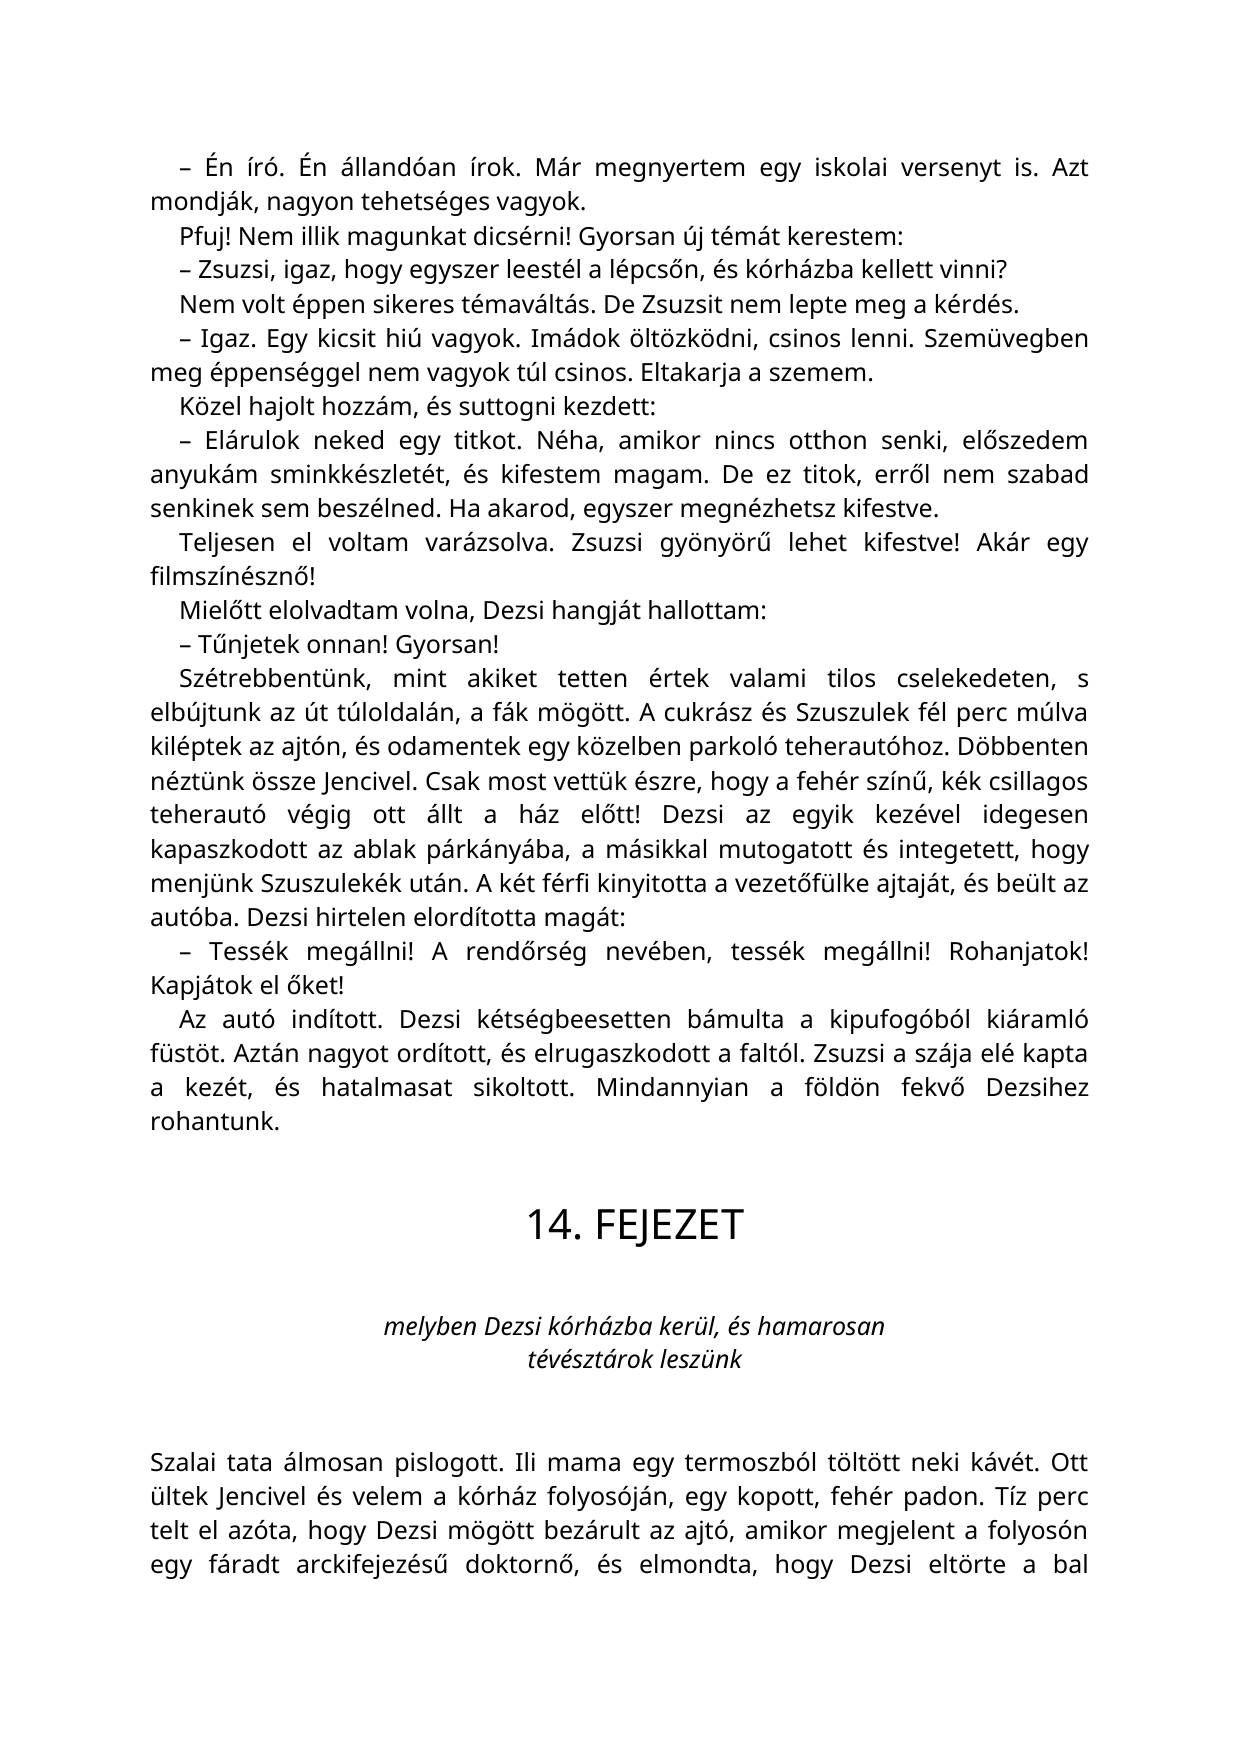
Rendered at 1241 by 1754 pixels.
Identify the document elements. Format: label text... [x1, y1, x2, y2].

text Szétrebbentünk, mint akiket tetten értek valami tilos cselekedeten, s elbújtunk az út túloldalán, a fák mögött. A cukrász és Szuszulek fél perc múlva kiléptek az ajtón, és odamentek egy közelben parkoló teherautóhoz. Döbbenten néztünk össze Jencivel. Csak most vettük észre, hogy a fehér színű, kék csillagos teherautó végig ott állt a ház előtt! Dezsi az egyik kezével idegesen kapaszkodott az ablak párkányába, a másikkal mutogatott és integetett, hogy menjünk Szuszulekék után. A két férfi kinyitotta a vezetőfülke ajtaját, és beült az autóba. Dezsi hirtelen elordította magát: [150, 661, 1090, 933]
text – Tessék megállni! A rendőrség nevében, tessék megállni! Rohanjatok! Kapjátok el őket! [150, 933, 1090, 1002]
text Nem volt éppen sikeres témaváltás. De Zsuzsit nem lepte meg a kérdés. [150, 286, 1090, 320]
text Pfuj! Nem illik magunkat dicsérni! Gyorsan új témát kerestem: [150, 218, 1090, 252]
text – Elárulok neked egy titkot. Néha, amikor nincs otthon senki, előszedem anyukám sminkkészletét, és kifestem magam. De ez titok, erről nem szabad senkinek sem beszélned. Ha akarod, egyszer megnézhetsz kifestve. [150, 422, 1090, 525]
text tévésztárok leszünk [150, 1342, 1090, 1376]
text – Én író. Én állandóan írok. Már megnyertem egy iskolai versenyt is. Azt mondják, nagyon tehetséges vagyok. [150, 150, 1090, 218]
text Mielőtt elolvadtam volna, Dezsi hangját hallottam: [150, 593, 1090, 627]
text – Igaz. Egy kicsit hiú vagyok. Imádok öltözködni, csinos lenni. Szemüvegben meg éppenséggel nem vagyok túl csinos. Eltakarja a szemem. [150, 320, 1090, 388]
text 14. FEJEZET [150, 1194, 1090, 1251]
text Az autó indított. Dezsi kétségbeesetten bámulta a kipufogóból kiáramló füstöt. Aztán nagyot ordított, és elrugaszkodott a faltól. Zsuzsi a szája elé kapta a kezét, és hatalmasat sikoltott. Mindannyian a földön fekvő Dezsihez rohantunk. [150, 1002, 1090, 1138]
text Közel hajolt hozzám, és suttogni kezdett: [150, 388, 1090, 422]
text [150, 1376, 1090, 1581]
text Teljesen el voltam varázsolva. Zsuzsi gyönyörű lehet kifestve! Akár egy filmszínésznő! [150, 525, 1090, 593]
text melyben Dezsi kórházba kerül, és hamarosan [150, 1308, 1090, 1342]
text – Zsuzsi, igaz, hogy egyszer leestél a lépcsőn, és kórházba kellett vinni? [150, 252, 1090, 286]
text – Tűnjetek onnan! Gyorsan! [150, 627, 1090, 661]
